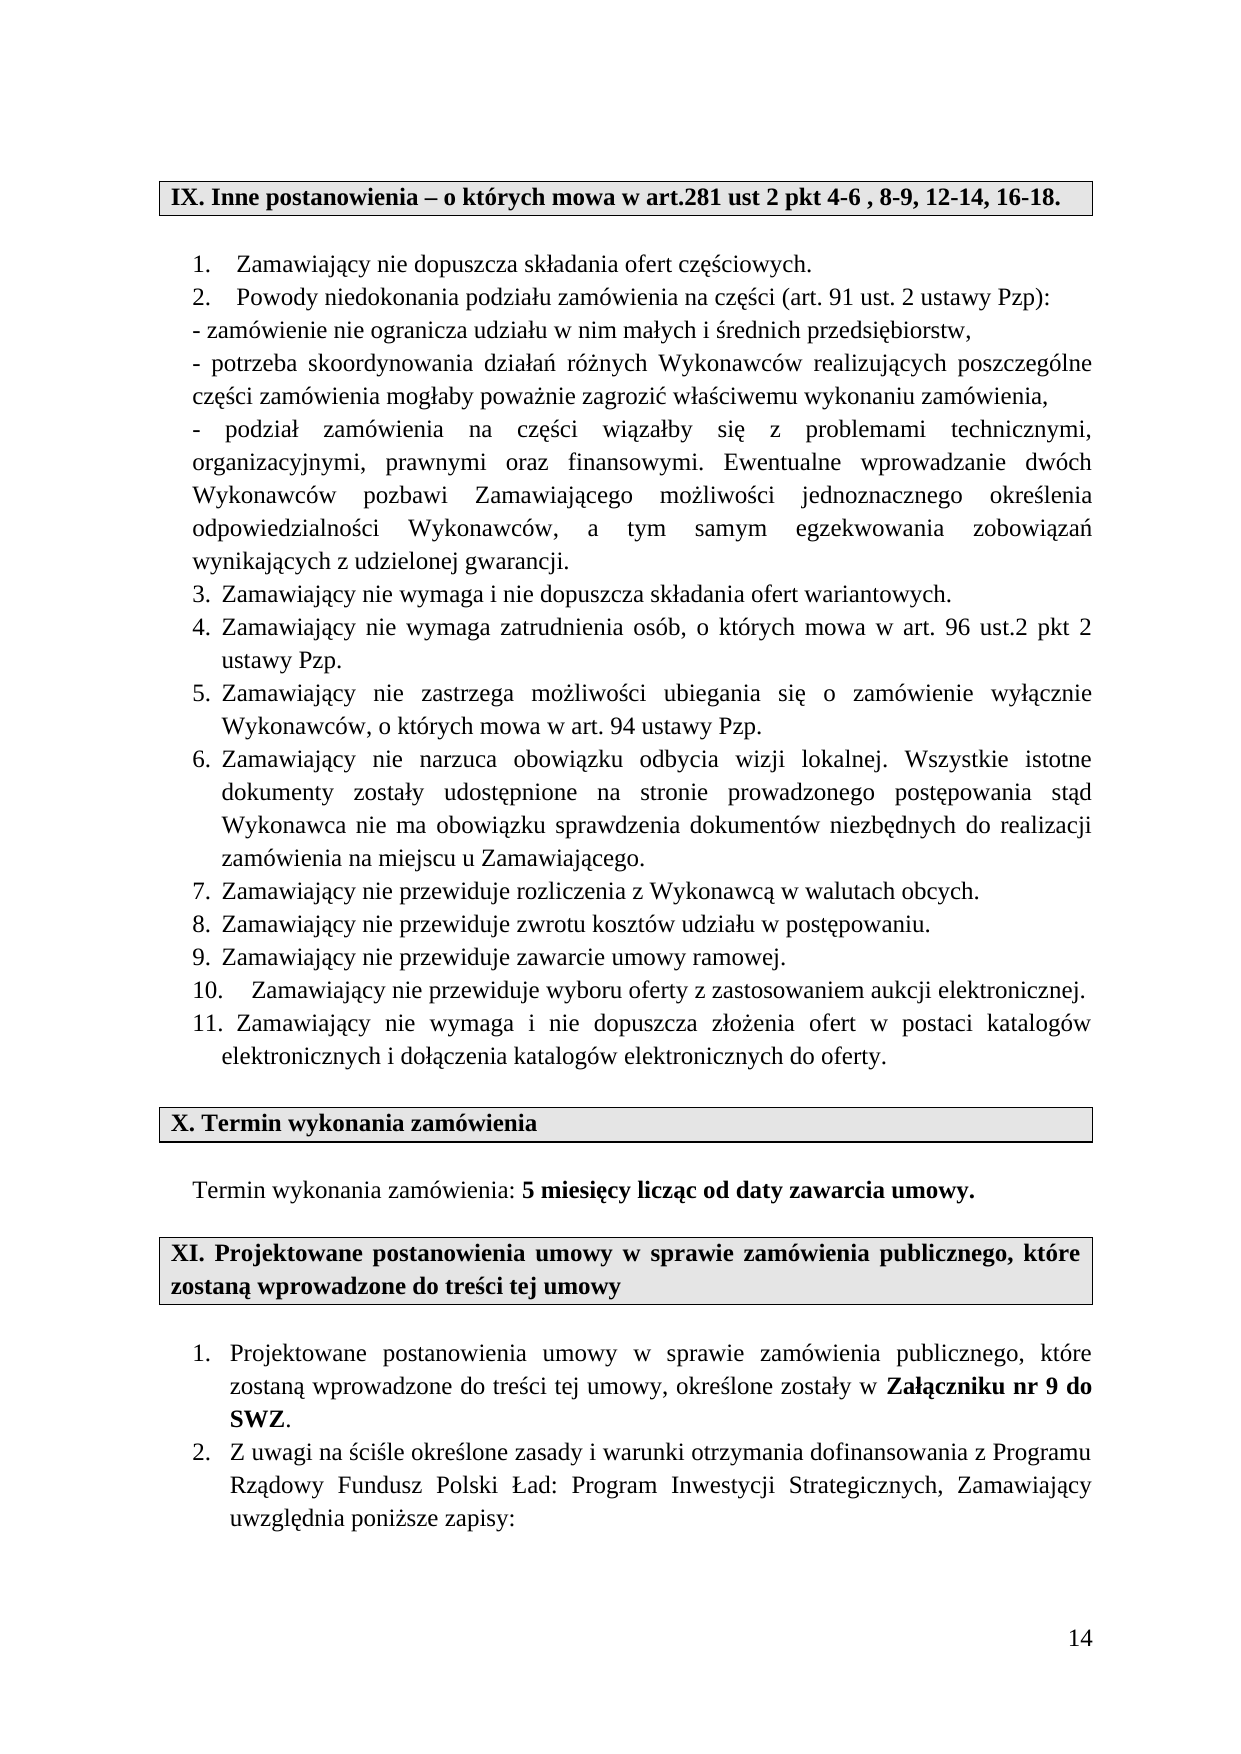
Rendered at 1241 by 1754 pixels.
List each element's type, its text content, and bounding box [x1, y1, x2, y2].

list Z uwagi na ściśle określone zasady i warunki otrzymania dofinansowania z Programu Rządowy Fundusz Polski Ład: Program Inwestycji Strategicznych, Zamawiający uwzględnia poniższe zapisy: [192, 1437, 1093, 1532]
list Zamawiający nie narzuca obowiązku odbycia wizji lokalnej. Wszystkie istotne dokumenty zostały udostępnione na stronie prowadzonego postępowania stąd Wykonawca nie ma obowiązku sprawdzenia dokumentów niezbędnych do realizacji zamówienia na miejscu u Zamawiającego. [192, 744, 1093, 872]
list Zamawiający nie wymaga i nie dopuszcza złożenia ofert w postaci katalogów elektronicznych i dołączenia katalogów elektronicznych do oferty. [192, 1008, 1093, 1070]
list Zamawiający nie zastrzega możliwości ubiegania się o zamówienie wyłącznie Wykonawców, o których mowa w art. 94 ustawy Pzp. [192, 678, 1093, 740]
text - potrzeba skoordynowania działań różnych Wykonawców realizujących poszczególne części zamówienia mogłaby poważnie zagrozić właściwemu wykonaniu zamówienia, [192, 348, 1093, 409]
table_header IX. Inne postanowienia – o których mowa w art.281 ust 2 pkt 4-6 , 8-9, 12-14, 16-18. [160, 182, 1092, 215]
list Zamawiający nie przewiduje zwrotu kosztów udziału w postępowaniu. [192, 909, 1093, 938]
list Zamawiający nie wymaga i nie dopuszcza składania ofert wariantowych. [192, 579, 1093, 608]
text - podział zamówienia na części wiązałby się z problemami technicznymi, organizacyjnymi, prawnymi oraz finansowymi. Ewentualne wprowadzanie dwóch Wykonawców pozbawi Zamawiającego możliwości jednoznacznego określenia odpowiedzialności Wykonawców, a tym samym egzekwowania zobowiązań wynikających z udzielonej gwarancji. [192, 414, 1093, 575]
table_header X. Termin wykonania zamówienia [160, 1108, 1092, 1141]
text Termin wykonania zamówienia: 5 miesięcy licząc od daty zawarcia umowy. [192, 1175, 1093, 1204]
list Zamawiający nie przewiduje rozliczenia z Wykonawcą w walutach obcych. [192, 876, 1093, 905]
list Zamawiający nie dopuszcza składania ofert częściowych. [192, 249, 1093, 277]
list Zamawiający nie przewiduje wyboru oferty z zastosowaniem aukcji elektronicznej. [192, 975, 1093, 1004]
list Zamawiający nie wymaga zatrudnienia osób, o których mowa w art. 96 ust.2 pkt 2 ustawy Pzp. [192, 612, 1093, 674]
table_header XI. Projektowane postanowienia umowy w sprawie zamówienia publicznego, które zostaną wprowadzone do treści tej umowy [160, 1238, 1092, 1304]
list Zamawiający nie przewiduje zawarcie umowy ramowej. [192, 942, 1093, 971]
list Projektowane postanowienia umowy w sprawie zamówienia publicznego, które zostaną wprowadzone do treści tej umowy, określone zostały w Załączniku nr 9 do SWZ. [192, 1338, 1093, 1433]
list Powody niedokonania podziału zamówienia na części (art. 91 ust. 2 ustawy Pzp): [192, 282, 1093, 311]
text - zamówienie nie ogranicza udziału w nim małych i średnich przedsiębiorstw, [148, 315, 1093, 343]
